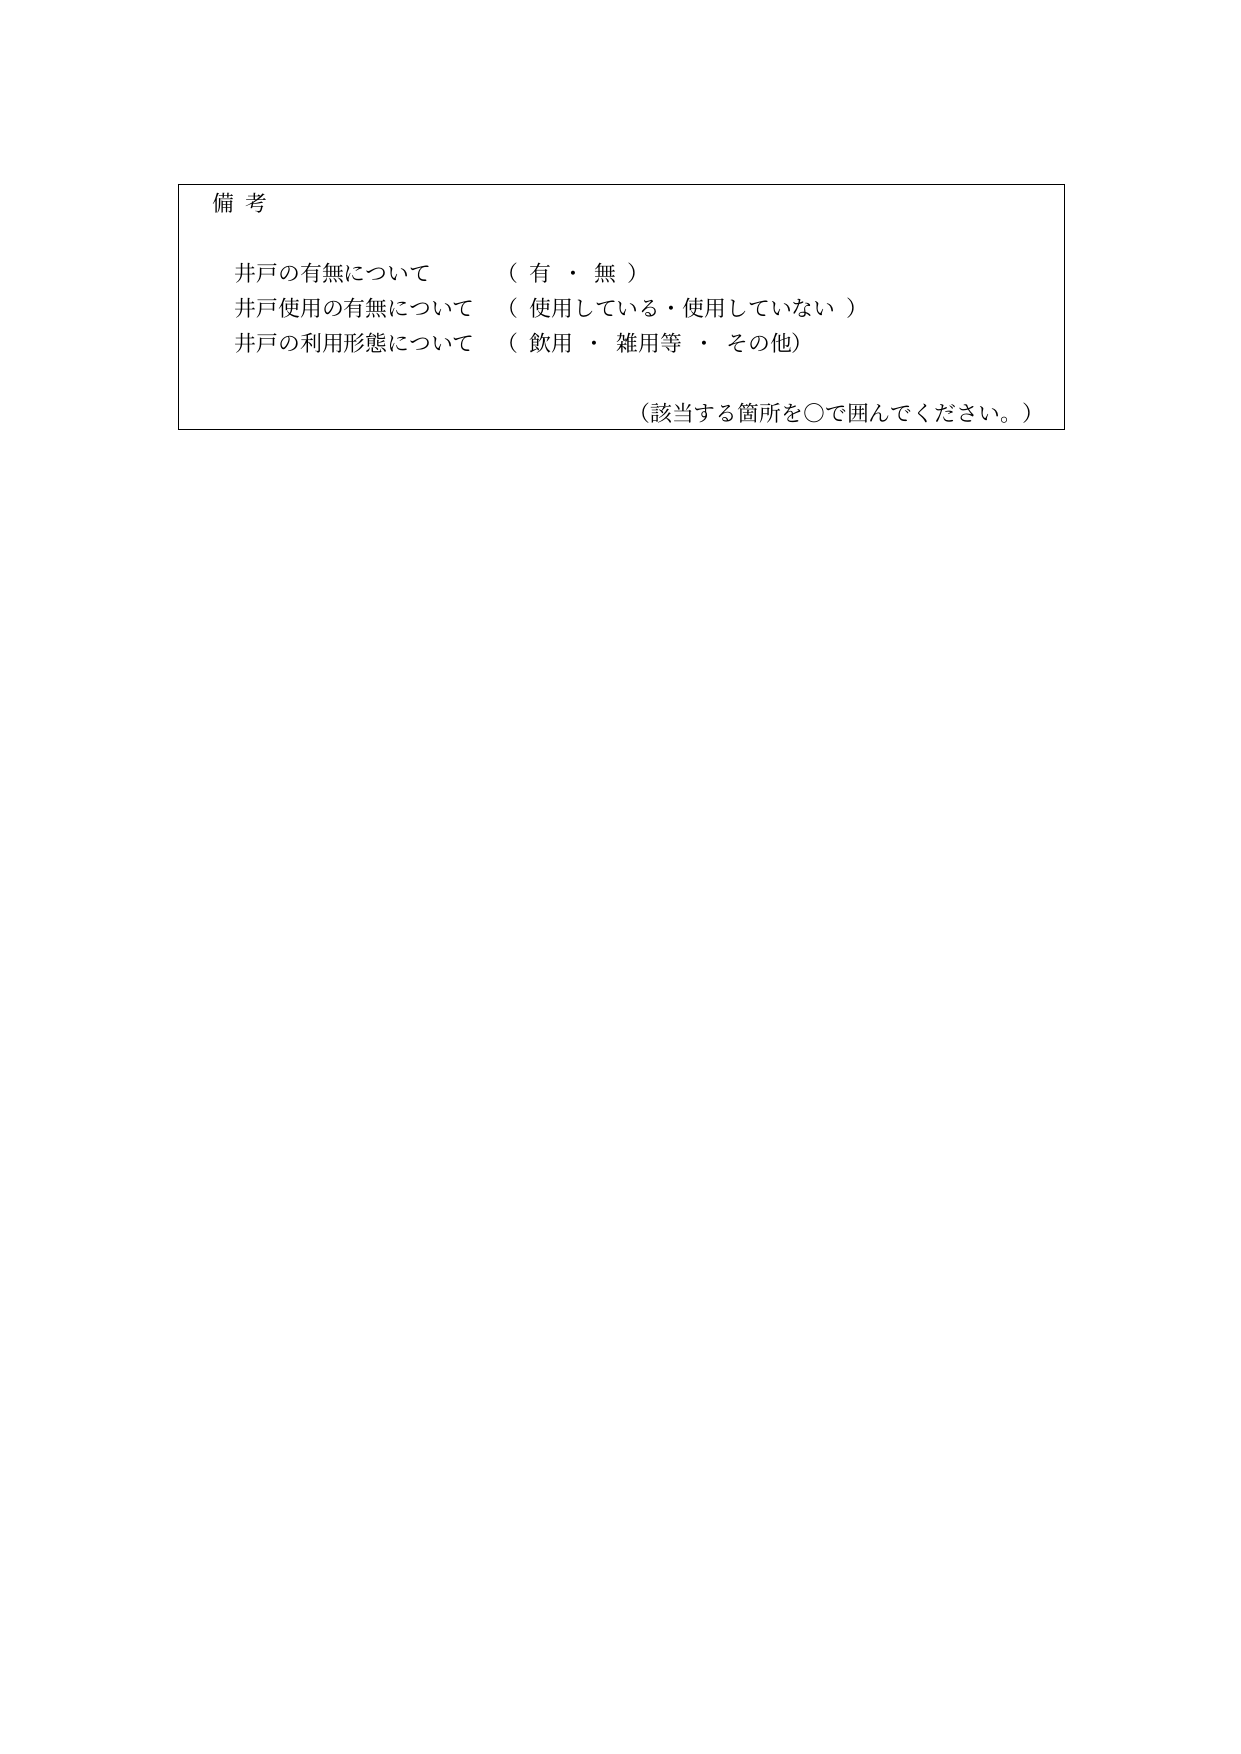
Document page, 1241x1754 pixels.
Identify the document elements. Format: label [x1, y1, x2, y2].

table_cell [179, 185, 1064, 429]
